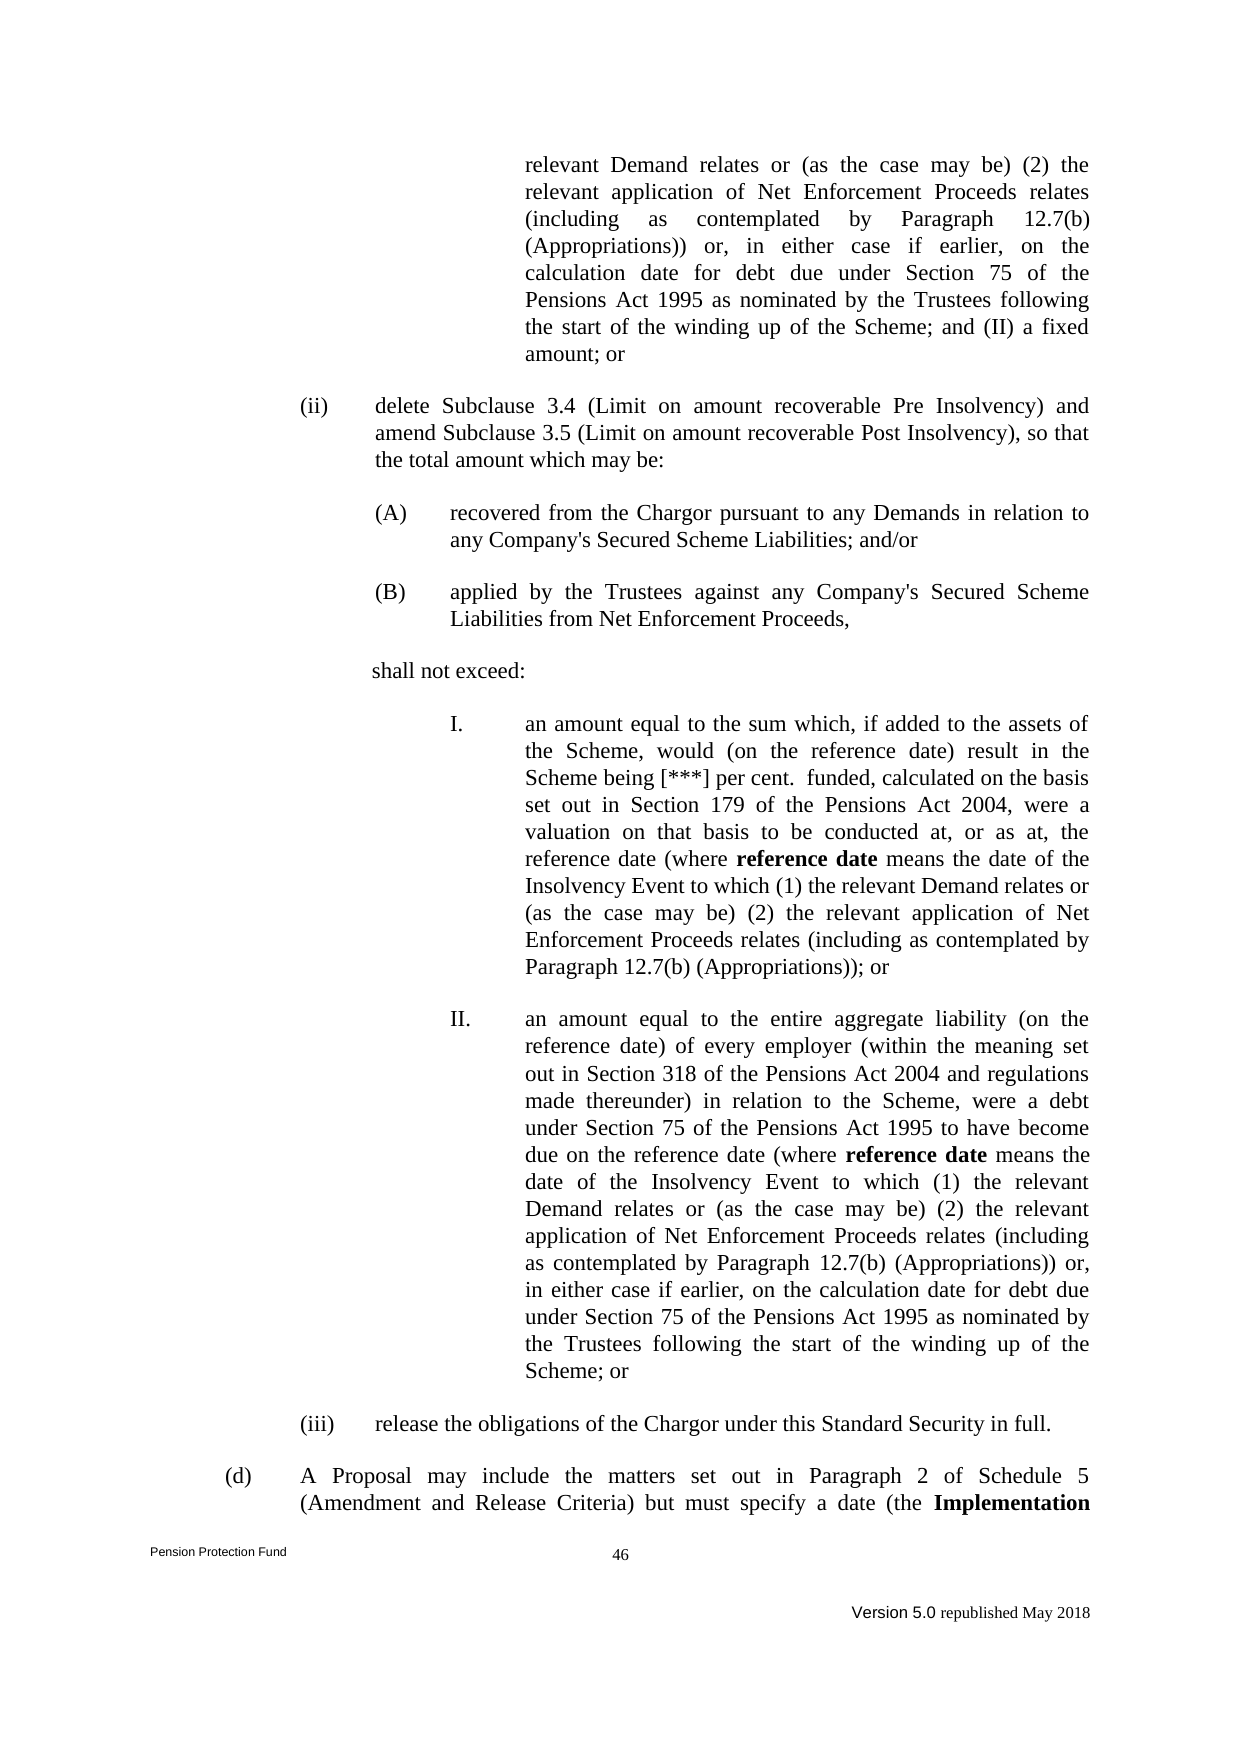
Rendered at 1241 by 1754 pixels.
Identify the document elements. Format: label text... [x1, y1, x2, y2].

list delete Subclause 3.4 (Limit on amount recoverable Pre Insolvency) and amend Subclause 3.5 (Limit on amount recoverable Post Insolvency), so that the total amount which may be: [300, 392, 1090, 473]
list an amount equal to the sum which, if added to the assets of the Scheme, would (on the reference date) result in the Scheme being [***] per cent. funded, calculated on the basis set out in Section 179 of the Pensions Act 2004, were a valuation on that basis to be conducted at, or as at, the reference date (where reference date means the date of the Insolvency Event to which (1) the relevant Demand relates or (as the case may be) (2) the relevant application of Net Enforcement Proceeds relates (including as contemplated by Paragraph 12.7(b) (Appropriations)); or [450, 709, 1090, 980]
text shall not exceed: [372, 658, 1090, 684]
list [225, 1461, 1090, 1515]
list an amount equal to the entire aggregate liability (on the reference date) of every employer (within the meaning set out in Section 318 of the Pensions Act 2004 and regulations made thereunder) in relation to the Scheme, were a debt under Section 75 of the Pensions Act 1995 to have become due on the reference date (where reference date means the date of the Insolvency Event to which (1) the relevant Demand relates or (as the case may be) (2) the relevant application of Net Enforcement Proceeds relates (including as contemplated by Paragraph 12.7(b) (Appropriations)) or, in either case if earlier, on the calculation date for debt due under Section 75 of the Pensions Act 1995 as nominated by the Trustees following the start of the winding up of the Scheme; or [450, 1005, 1090, 1384]
list (B) applied by the Trustees against any Company's Secured Scheme Liabilities from Net Enforcement Proceeds, [375, 577, 1090, 631]
list (A) recovered from the Chargor pursuant to any Demands in relation to any Company's Secured Scheme Liabilities; and/or [375, 498, 1090, 552]
list release the obligations of the Chargor under this Standard Security in full. [300, 1409, 1090, 1436]
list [450, 150, 1090, 367]
